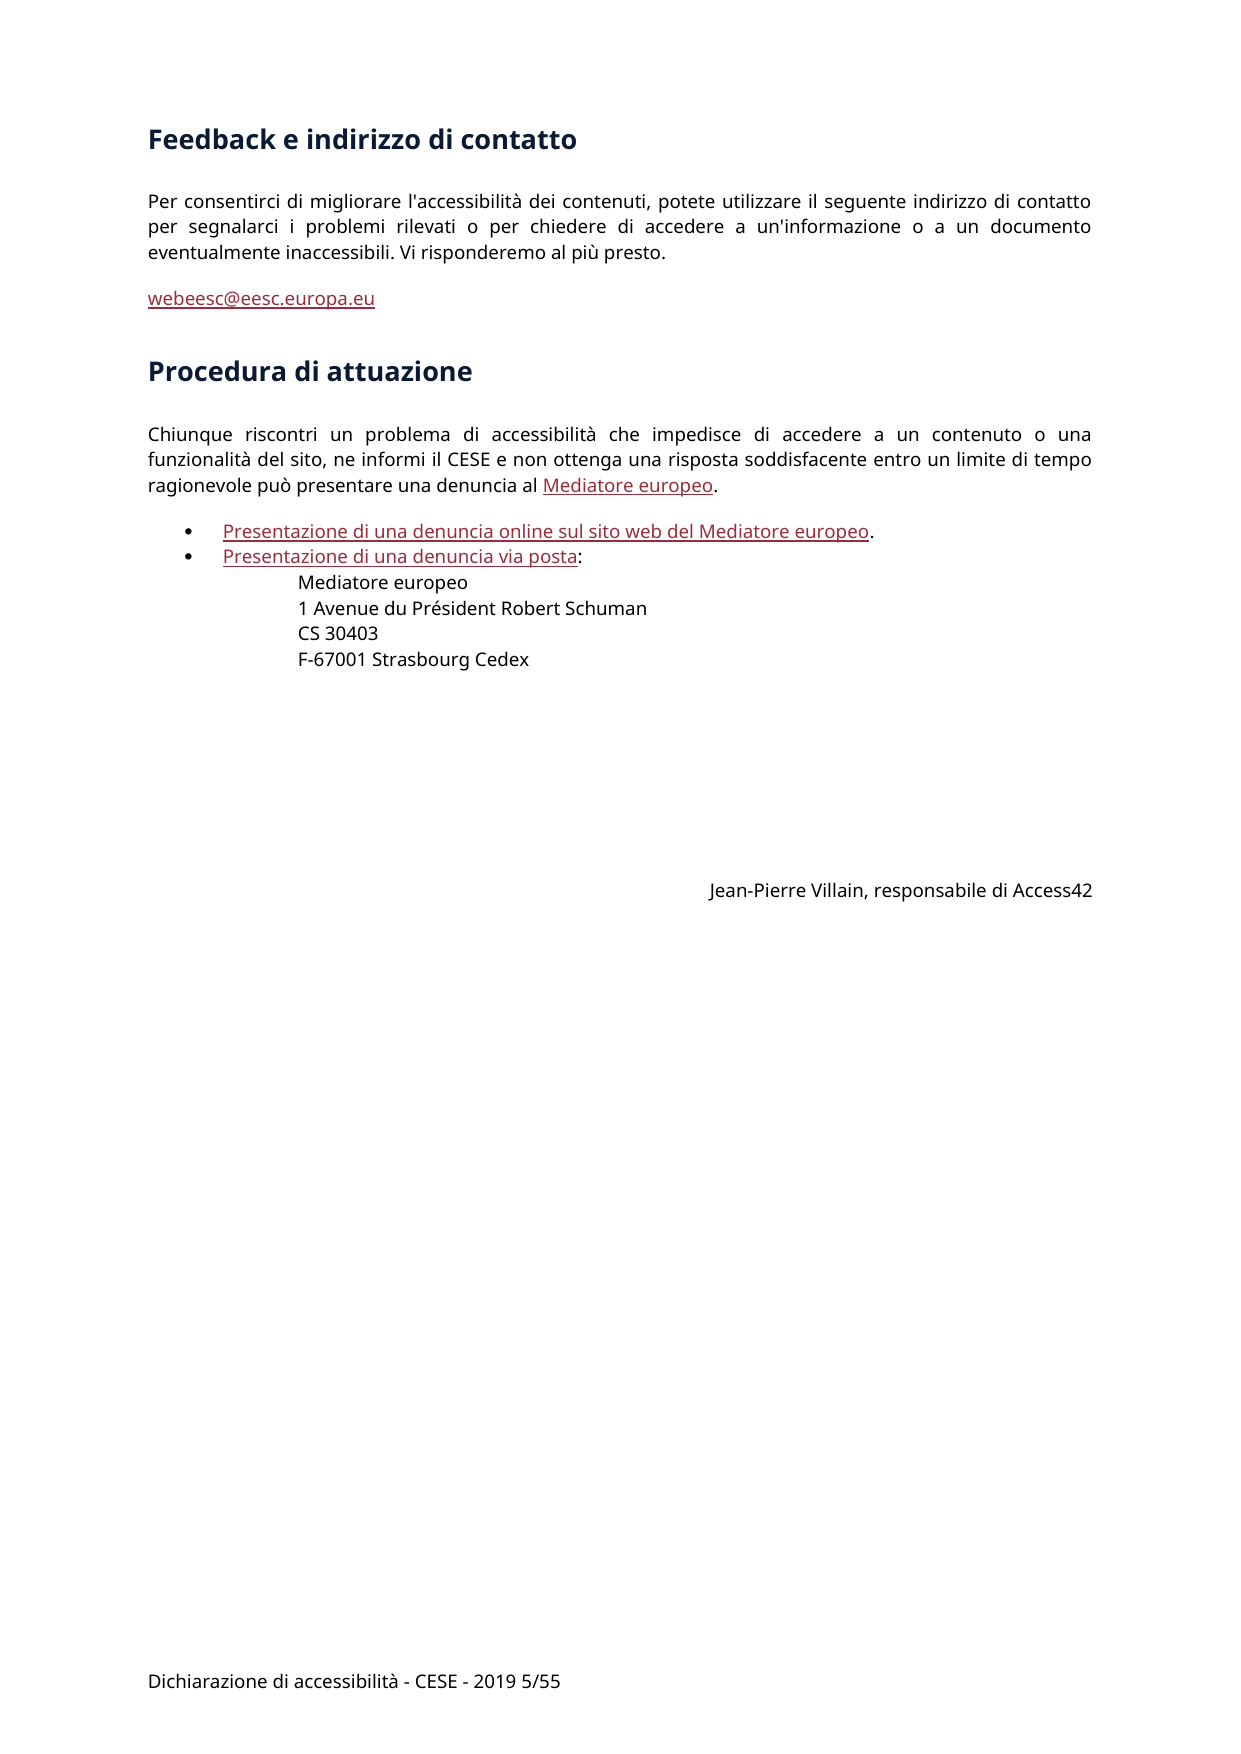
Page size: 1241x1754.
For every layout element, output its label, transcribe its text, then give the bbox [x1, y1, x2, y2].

text Per consentirci di migliorare l'accessibilità dei contenuti, potete utilizzare il seguente indirizzo di contatto per segnalarci i problemi rilevati o per chiedere di accedere a un'informazione o a un documento eventualmente inaccessibili. Vi risponderemo al più presto. [148, 188, 1093, 265]
text Chiunque riscontri un problema di accessibilità che impedisce di accedere a un contenuto o una funzionalità del sito, ne informi il CESE e non ottenga una risposta soddisfacente entro un limite di tempo ragionevole può presentare una denuncia al Mediatore europeo. [148, 421, 1093, 497]
subtitle Feedback e indirizzo di contatto [148, 120, 1093, 157]
list CS 30403 [298, 620, 1093, 646]
subtitle Procedura di attuazione [148, 353, 1093, 390]
text Jean-Pierre Villain, responsabile di Access42 [148, 878, 1093, 903]
list F-67001 Strasbourg Cedex [298, 646, 1093, 671]
list Mediatore europeo [298, 569, 1093, 595]
list 1 Avenue du Président Robert Schuman [298, 595, 1093, 620]
text webeesc@eesc.europa.eu [148, 286, 1093, 311]
list Presentazione di una denuncia online sul sito web del Mediatore europeo. [185, 518, 1093, 544]
list Presentazione di una denuncia via posta: [185, 544, 1093, 569]
